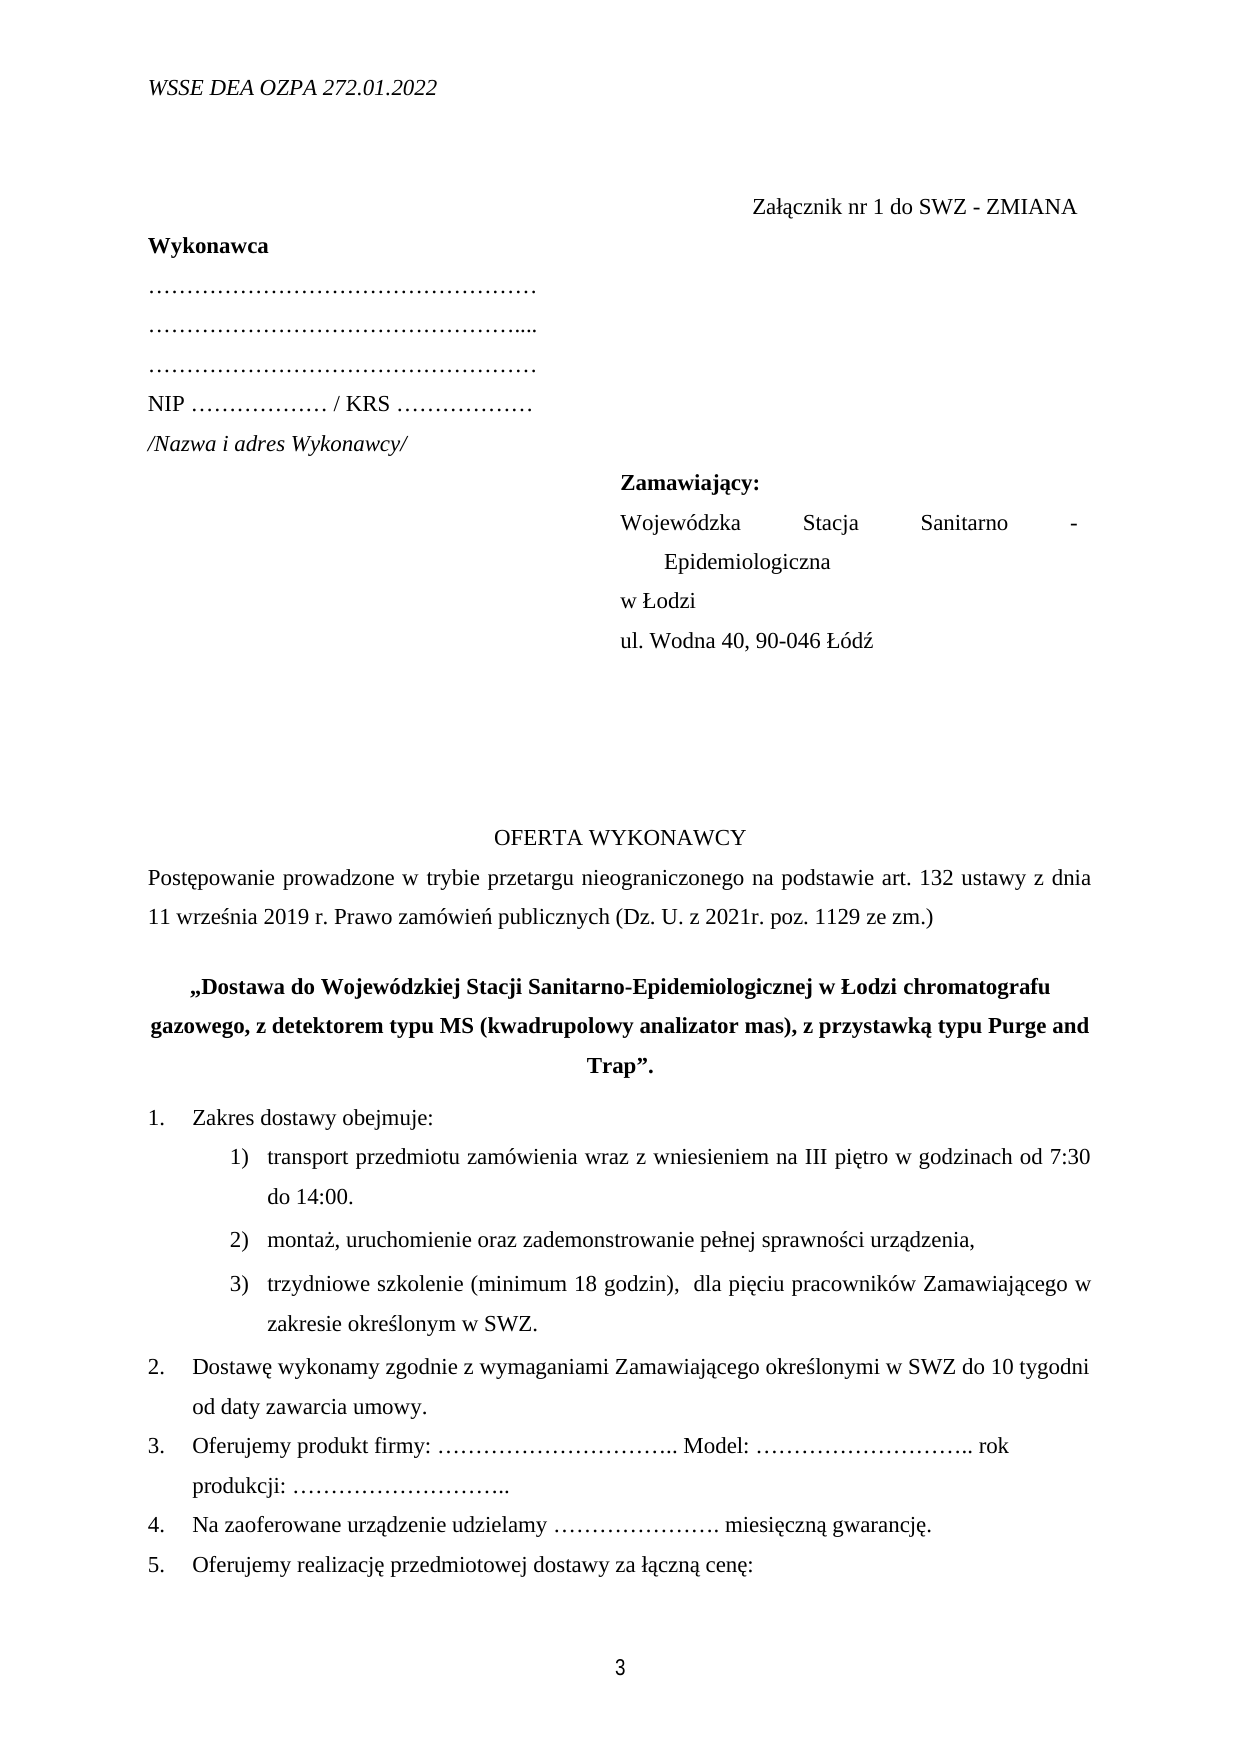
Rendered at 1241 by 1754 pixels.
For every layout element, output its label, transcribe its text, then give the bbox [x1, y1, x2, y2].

text Załącznik nr 1 do SWZ - ZMIANA [148, 193, 1078, 219]
list Oferujemy produkt firmy: ………………………….. Model: ……………………….. rok produkcji: ……………………….. [148, 1432, 1093, 1498]
text Postępowanie prowadzone w trybie przetargu nieograniczonego na podstawie art. 132 ustawy z dnia 11 września 2019 r. Prawo zamówień publicznych (Dz. U. z 2021r. poz. 1129 ze zm.) [148, 864, 1093, 930]
list Dostawę wykonamy zgodnie z wymaganiami Zamawiającego określonymi w SWZ do 10 tygodni od daty zawarcia umowy. [148, 1353, 1093, 1419]
text ul. Wodna 40, 90-046 Łódź [620, 627, 1078, 653]
text …………………………………………… [148, 351, 1078, 377]
text Zamawiający: [177, 469, 1078, 495]
text OFERTA WYKONAWCY [148, 824, 1093, 851]
text Wykonawca [148, 232, 1078, 258]
text ………………………………………….... [148, 311, 1078, 337]
list montaż, uruchomienie oraz zademonstrowanie pełnej sprawności urządzenia, [229, 1227, 1093, 1253]
text …………………………………………… [148, 272, 1093, 298]
list transport przedmiotu zamówienia wraz z wniesieniem na III piętro w godzinach od 7:30 do 14:00. [229, 1143, 1093, 1209]
list trzydniowe szkolenie (minimum 18 godzin), dla pięciu pracowników Zamawiającego w zakresie określonym w SWZ. [229, 1270, 1093, 1336]
text Wojewódzka Stacja Sanitarno - Epidemiologiczna [620, 508, 1078, 574]
text „Dostawa do Wojewódzkiej Stacji Sanitarno-Epidemiologicznej w Łodzi chromatografu gazowego, z detektorem typu MS (kwadrupolowy analizator mas), z przystawką typu Purge and Trap”. [148, 973, 1093, 1078]
text NIP ……………… / KRS ……………… [148, 390, 1078, 416]
text w Łodzi [620, 587, 1078, 614]
list Na zaoferowane urządzenie udzielamy …………………. miesięczną gwarancję. [148, 1511, 1093, 1538]
text /Nazwa i adres Wykonawcy/ [148, 429, 1078, 456]
list Oferujemy realizację przedmiotowej dostawy za łączną cenę: [148, 1551, 1093, 1577]
list Zakres dostawy obejmuje: [148, 1104, 1093, 1130]
